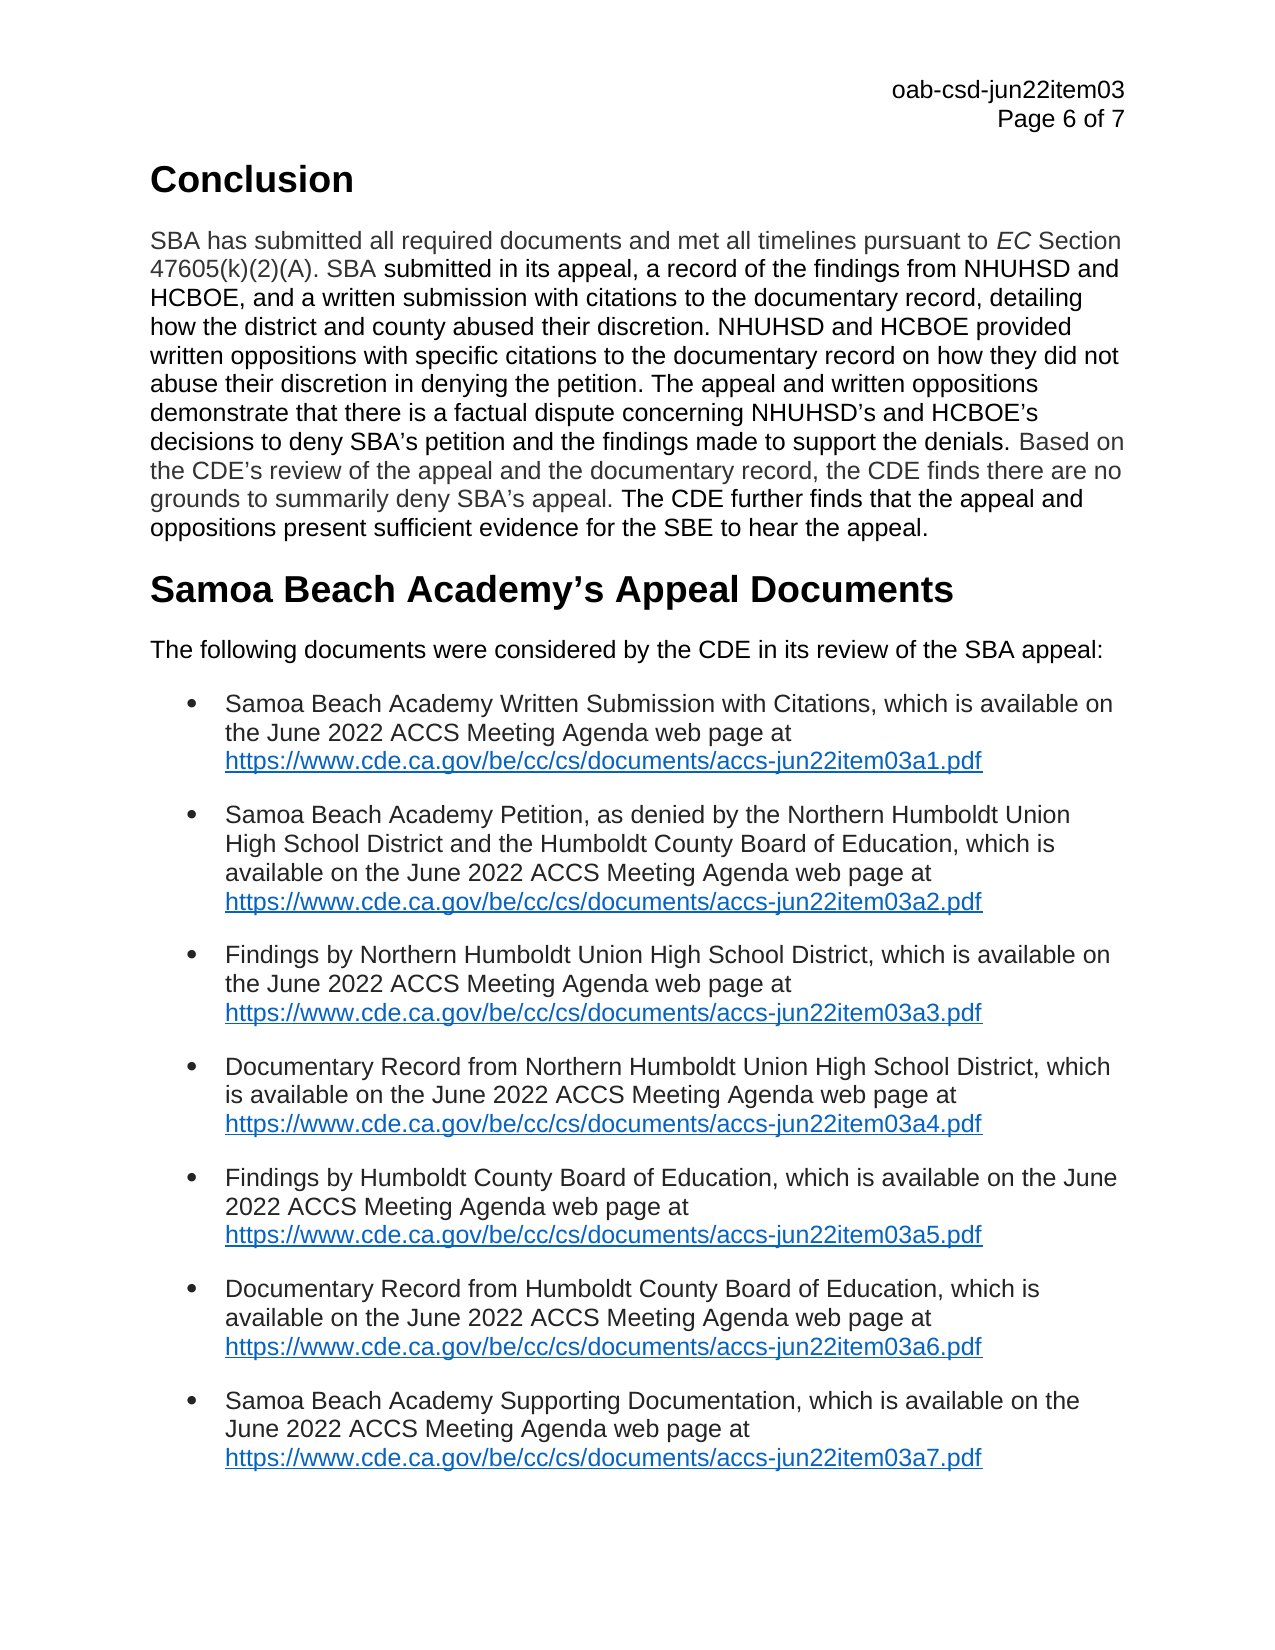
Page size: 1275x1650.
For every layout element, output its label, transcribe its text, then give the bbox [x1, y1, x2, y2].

list Documentary Record from Humboldt County Board of Education, which is available on the June 2022 ACCS Meeting Agenda web page at https://www.cde.ca.gov/be/cc/cs/documents/accs-jun22item03a6.pdf [187, 1274, 1125, 1361]
list Findings by Northern Humboldt Union High School District, which is available on the June 2022 ACCS Meeting Agenda web page at https://www.cde.ca.gov/be/cc/cs/documents/accs-jun22item03a3.pdf [187, 940, 1125, 1027]
list Findings by Humboldt County Board of Education, which is available on the June 2022 ACCS Meeting Agenda web page at https://www.cde.ca.gov/be/cc/cs/documents/accs-jun22item03a5.pdf [187, 1163, 1125, 1249]
text The following documents were considered by the CDE in its review of the SBA appeal: [150, 635, 1125, 664]
text SBA has submitted all required documents and met all timelines pursuant to EC Section 47605(k)(2)(A). SBA submitted in its appeal, a record of the findings from NHUHSD and HCBOE, and a written submission with citations to the documentary record, detailing how the district and county abused their discretion. NHUHSD and HCBOE provided written oppositions with specific citations to the documentary record on how they did not abuse their discretion in denying the petition. The appeal and written oppositions demonstrate that there is a factual dispute concerning NHUHSD’s and HCBOE’s decisions to deny SBA’s petition and the findings made to support the denials. Based on the CDE’s review of the appeal and the documentary record, the CDE finds there are no grounds to summarily deny SBA’s appeal. The CDE further finds that the appeal and oppositions present sufficient evidence for the SBE to hear the appeal. [150, 226, 1125, 542]
list Samoa Beach Academy Petition, as denied by the Northern Humboldt Union High School District and the Humboldt County Board of Education, which is available on the June 2022 ACCS Meeting Agenda web page at https://www.cde.ca.gov/be/cc/cs/documents/accs-jun22item03a2.pdf [187, 800, 1125, 915]
subtitle Samoa Beach Academy’s Appeal Documents [150, 567, 1125, 610]
list Samoa Beach Academy Written Submission with Citations, which is available on the June 2022 ACCS Meeting Agenda web page at https://www.cde.ca.gov/be/cc/cs/documents/accs-jun22item03a1.pdf [187, 689, 1125, 775]
list Documentary Record from Northern Humboldt Union High School District, which is available on the June 2022 ACCS Meeting Agenda web page at https://www.cde.ca.gov/be/cc/cs/documents/accs-jun22item03a4.pdf [187, 1052, 1125, 1138]
subtitle Conclusion [150, 157, 1125, 201]
list Samoa Beach Academy Supporting Documentation, which is available on the June 2022 ACCS Meeting Agenda web page at https://www.cde.ca.gov/be/cc/cs/documents/accs-jun22item03a7.pdf [187, 1386, 1125, 1472]
